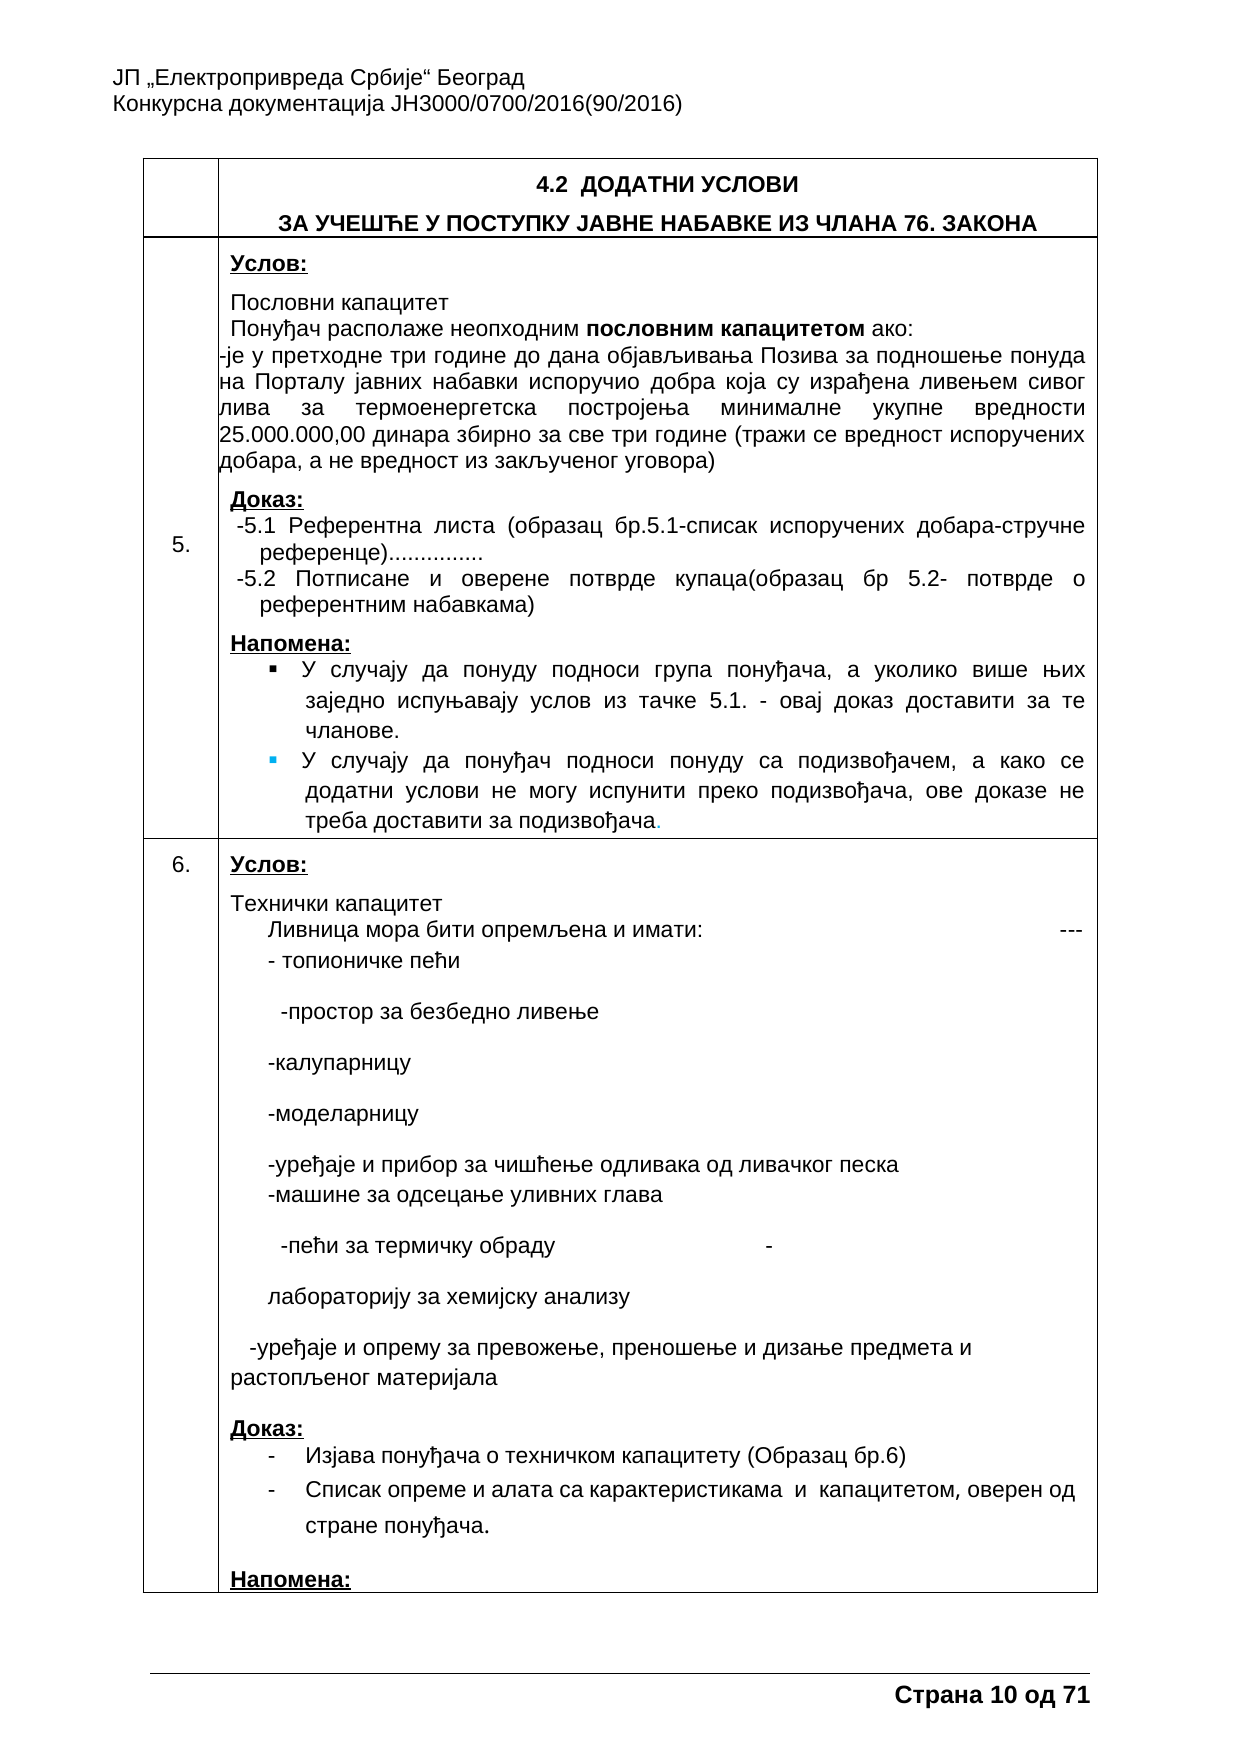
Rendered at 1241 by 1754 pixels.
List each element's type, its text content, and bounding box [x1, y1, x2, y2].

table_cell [219, 839, 1097, 1592]
table_cell 4.2 ДОДАТНИ УСЛОВИ ЗА УЧЕШЋЕ У ПОСТУПКУ ЈАВНЕ НАБАВКЕ ИЗ ЧЛАНА 76. ЗАКОНА [219, 159, 1097, 236]
table_cell 5. [144, 238, 218, 838]
table_cell [144, 159, 218, 236]
table_cell 6. [144, 839, 218, 1592]
table_cell Услов: Пословни капацитет Понуђач располаже неопходним пословним капацитетом ако: -је у претходне три године до дана објављивања Позива за подношење понуда на Порталу јавних набавки испоручио добра која су израђена ливењем сивог лива за термоенергетска постројења минималне укупне вредности 25.000.000,00 динара збирно за све три године (тражи се вредност испоручених добара, а не вредност из закљученог уговора) Доказ: -5.1 Референтна листа (образац бр.5.1-списак испоручених добара-стручне референце)............... -5.2 Потписане и оверене потврде купаца(образац бр 5.2- потврде о референтним набавкама) Напомена: У случају да понуду подноси група понуђача, а уколико више њих заједно испуњавају услов из тачке 5.1. - овај доказ доставити за те чланове. У случају да понуђач подноси понуду са подизвођачем, а како се додатни услови не могу испунити преко подизвођача, ове доказе не треба доставити за подизвођача. [219, 238, 1097, 838]
